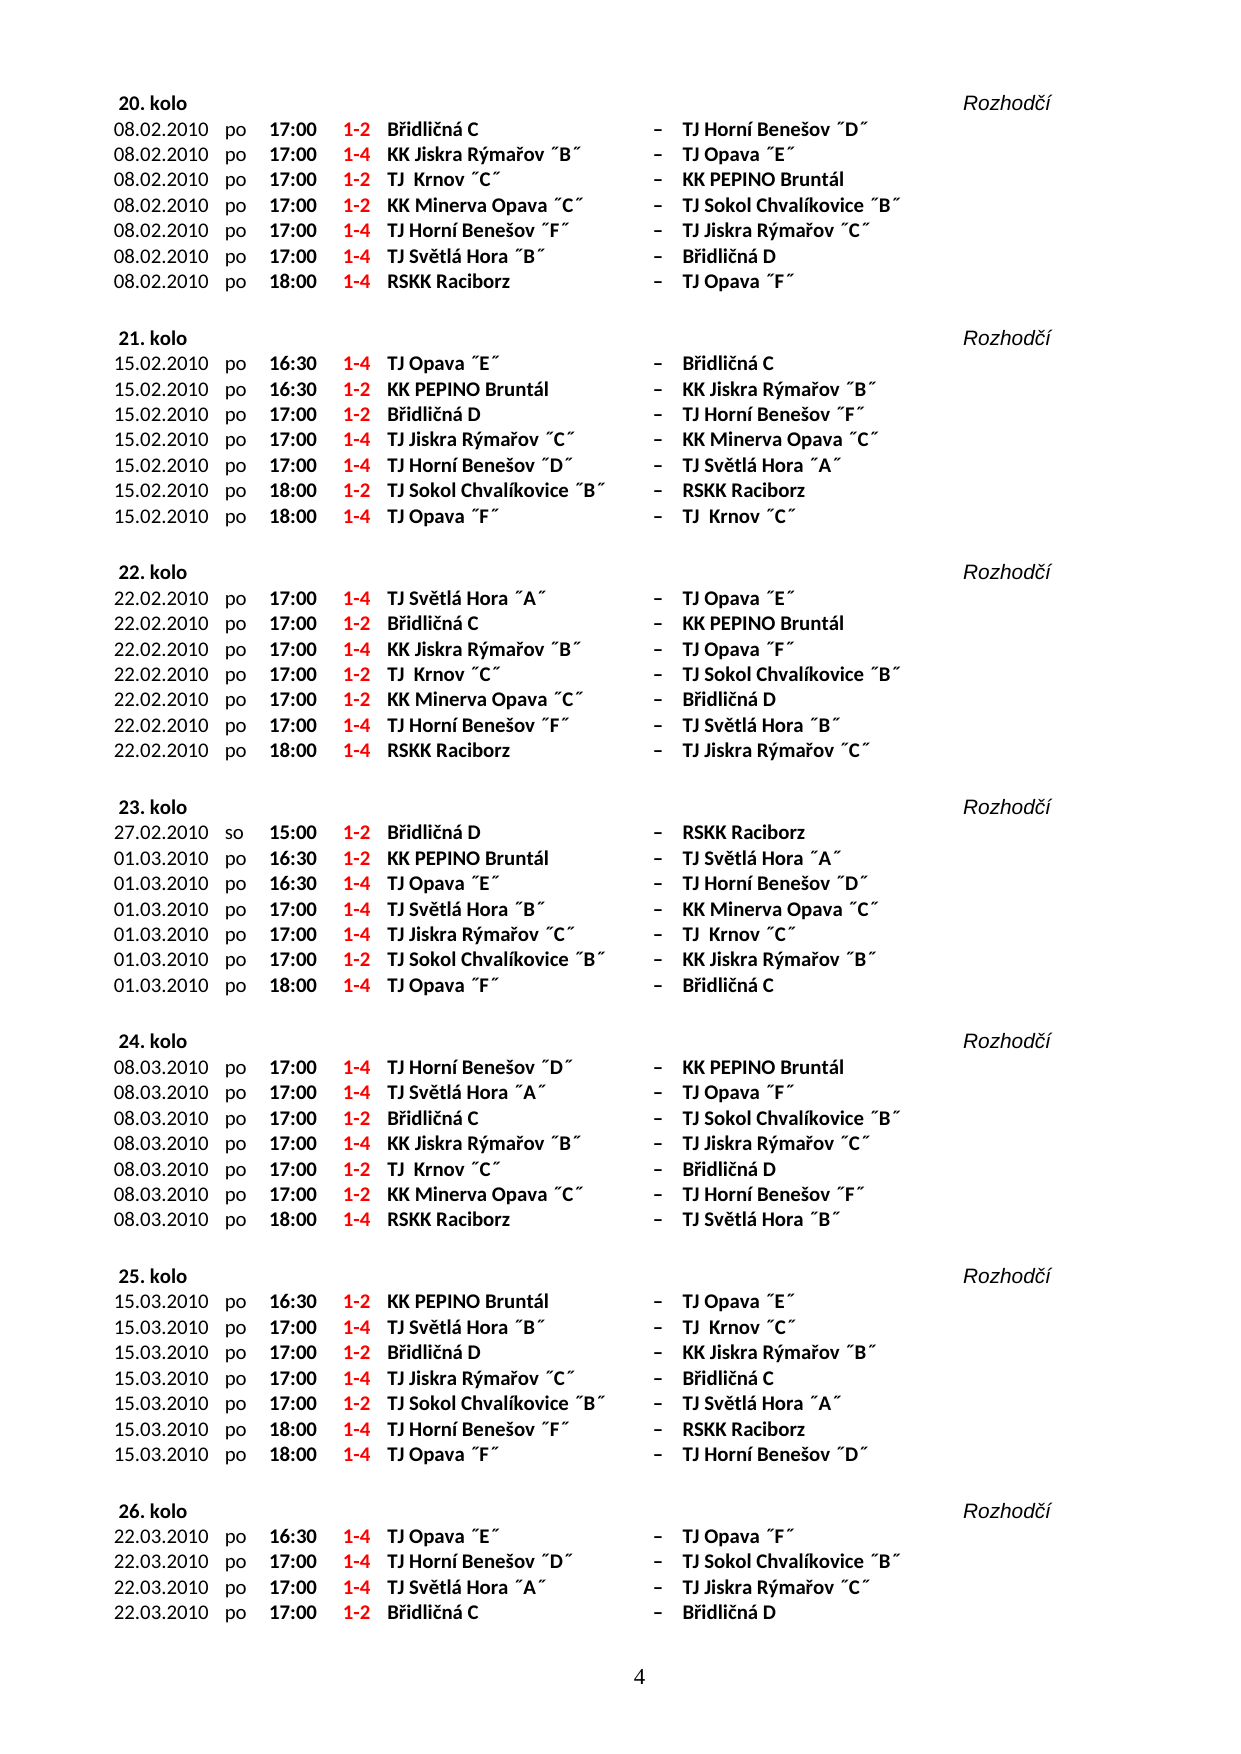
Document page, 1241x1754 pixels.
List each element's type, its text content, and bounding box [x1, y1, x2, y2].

text 08.03.2010 po 17:00 1-4 KK Jiskra Rýmařov ˝B˝ – TJ Jiskra Rýmařov ˝C˝ [114, 1130, 1137, 1156]
text 22.02.2010 po 17:00 1-4 KK Jiskra Rýmařov ˝B˝ – TJ Opava ˝F˝ [114, 636, 1137, 661]
text 21. kolo Rozhodčí [114, 294, 1137, 350]
text 08.02.2010 po 17:00 1-4 KK Jiskra Rýmařov ˝B˝ – TJ Opava ˝E˝ [114, 141, 1137, 167]
text 08.02.2010 po 17:00 1-2 KK Minerva Opava ˝C˝ – TJ Sokol Chvalíkovice ˝B˝ [114, 192, 1137, 217]
text 15.02.2010 po 17:00 1-2 Břidličná D – TJ Horní Benešov ˝F˝ [114, 401, 1137, 427]
text 01.03.2010 po 16:30 1-2 KK PEPINO Bruntál – TJ Světlá Hora ˝A˝ [114, 845, 1137, 870]
text 27.02.2010 so 15:00 1-2 Břidličná D – RSKK Raciborz [114, 819, 1137, 845]
text 23. kolo Rozhodčí [114, 763, 1137, 819]
text 08.02.2010 po 18:00 1-4 RSKK Raciborz – TJ Opava ˝F˝ [114, 268, 1137, 294]
text 01.03.2010 po 17:00 1-4 TJ Světlá Hora ˝B˝ – KK Minerva Opava ˝C˝ [114, 896, 1137, 921]
text 08.03.2010 po 18:00 1-4 RSKK Raciborz – TJ Světlá Hora ˝B˝ [114, 1207, 1137, 1232]
text 15.02.2010 po 16:30 1-2 KK PEPINO Bruntál – KK Jiskra Rýmařov ˝B˝ [114, 376, 1137, 401]
text 08.02.2010 po 17:00 1-4 TJ Světlá Hora ˝B˝ – Břidličná D [114, 243, 1137, 268]
text 20. kolo Rozhodčí [114, 59, 1137, 116]
text 01.03.2010 po 16:30 1-4 TJ Opava ˝E˝ – TJ Horní Benešov ˝D˝ [114, 870, 1137, 896]
text 15.03.2010 po 17:00 1-4 TJ Jiskra Rýmařov ˝C˝ – Břidličná C [114, 1365, 1137, 1390]
text 25. kolo Rozhodčí [114, 1232, 1137, 1289]
text 22.03.2010 po 17:00 1-4 TJ Světlá Hora ˝A˝ – TJ Jiskra Rýmařov ˝C˝ [114, 1574, 1137, 1599]
text 15.03.2010 po 18:00 1-4 TJ Opava ˝F˝ – TJ Horní Benešov ˝D˝ [114, 1441, 1137, 1467]
text 22.02.2010 po 17:00 1-4 TJ Horní Benešov ˝F˝ – TJ Světlá Hora ˝B˝ [114, 712, 1137, 737]
text 08.03.2010 po 17:00 1-2 TJ Krnov ˝C˝ – Břidličná D [114, 1156, 1137, 1181]
text 01.03.2010 po 18:00 1-4 TJ Opava ˝F˝ – Břidličná C [114, 972, 1137, 997]
text 26. kolo Rozhodčí [114, 1467, 1137, 1523]
text 08.02.2010 po 17:00 1-2 Břidličná C – TJ Horní Benešov ˝D˝ [114, 116, 1137, 141]
text 15.02.2010 po 17:00 1-4 TJ Horní Benešov ˝D˝ – TJ Světlá Hora ˝A˝ [114, 452, 1137, 477]
text 15.03.2010 po 17:00 1-2 Břidličná D – KK Jiskra Rýmařov ˝B˝ [114, 1339, 1137, 1365]
text 22.03.2010 po 16:30 1-4 TJ Opava ˝E˝ – TJ Opava ˝F˝ [114, 1523, 1137, 1549]
text 08.03.2010 po 17:00 1-4 TJ Světlá Hora ˝A˝ – TJ Opava ˝F˝ [114, 1079, 1137, 1105]
text 22.02.2010 po 17:00 1-2 TJ Krnov ˝C˝ – TJ Sokol Chvalíkovice ˝B˝ [114, 661, 1137, 687]
text 22. kolo Rozhodčí [114, 528, 1137, 585]
text 08.02.2010 po 17:00 1-4 TJ Horní Benešov ˝F˝ – TJ Jiskra Rýmařov ˝C˝ [114, 217, 1137, 243]
text 15.03.2010 po 16:30 1-2 KK PEPINO Bruntál – TJ Opava ˝E˝ [114, 1289, 1137, 1314]
text 15.03.2010 po 17:00 1-4 TJ Světlá Hora ˝B˝ – TJ Krnov ˝C˝ [114, 1314, 1137, 1339]
text 08.03.2010 po 17:00 1-2 Břidličná C – TJ Sokol Chvalíkovice ˝B˝ [114, 1105, 1137, 1130]
text 08.03.2010 po 17:00 1-2 KK Minerva Opava ˝C˝ – TJ Horní Benešov ˝F˝ [114, 1181, 1137, 1207]
text 22.02.2010 po 17:00 1-2 Břidličná C – KK PEPINO Bruntál [114, 610, 1137, 636]
text 08.03.2010 po 17:00 1-4 TJ Horní Benešov ˝D˝ – KK PEPINO Bruntál [114, 1054, 1137, 1079]
text 15.02.2010 po 17:00 1-4 TJ Jiskra Rýmařov ˝C˝ – KK Minerva Opava ˝C˝ [114, 427, 1137, 452]
text 01.03.2010 po 17:00 1-2 TJ Sokol Chvalíkovice ˝B˝ – KK Jiskra Rýmařov ˝B˝ [114, 947, 1137, 972]
text 22.03.2010 po 17:00 1-2 Břidličná C – Břidličná D [114, 1599, 1137, 1625]
text 15.03.2010 po 17:00 1-2 TJ Sokol Chvalíkovice ˝B˝ – TJ Světlá Hora ˝A˝ [114, 1390, 1137, 1416]
text 24. kolo Rozhodčí [114, 997, 1137, 1054]
text 08.02.2010 po 17:00 1-2 TJ Krnov ˝C˝ – KK PEPINO Bruntál [114, 167, 1137, 192]
text 15.03.2010 po 18:00 1-4 TJ Horní Benešov ˝F˝ – RSKK Raciborz [114, 1416, 1137, 1441]
text 15.02.2010 po 16:30 1-4 TJ Opava ˝E˝ – Břidličná C [114, 350, 1137, 376]
text 22.02.2010 po 17:00 1-2 KK Minerva Opava ˝C˝ – Břidličná D [114, 687, 1137, 712]
text 01.03.2010 po 17:00 1-4 TJ Jiskra Rýmařov ˝C˝ – TJ Krnov ˝C˝ [114, 921, 1137, 947]
text 15.02.2010 po 18:00 1-4 TJ Opava ˝F˝ – TJ Krnov ˝C˝ [114, 503, 1137, 528]
text 22.02.2010 po 18:00 1-4 RSKK Raciborz – TJ Jiskra Rýmařov ˝C˝ [114, 737, 1137, 763]
text 22.02.2010 po 17:00 1-4 TJ Světlá Hora ˝A˝ – TJ Opava ˝E˝ [114, 585, 1137, 610]
text 15.02.2010 po 18:00 1-2 TJ Sokol Chvalíkovice ˝B˝ – RSKK Raciborz [114, 477, 1137, 503]
text 22.03.2010 po 17:00 1-4 TJ Horní Benešov ˝D˝ – TJ Sokol Chvalíkovice ˝B˝ [114, 1549, 1137, 1574]
